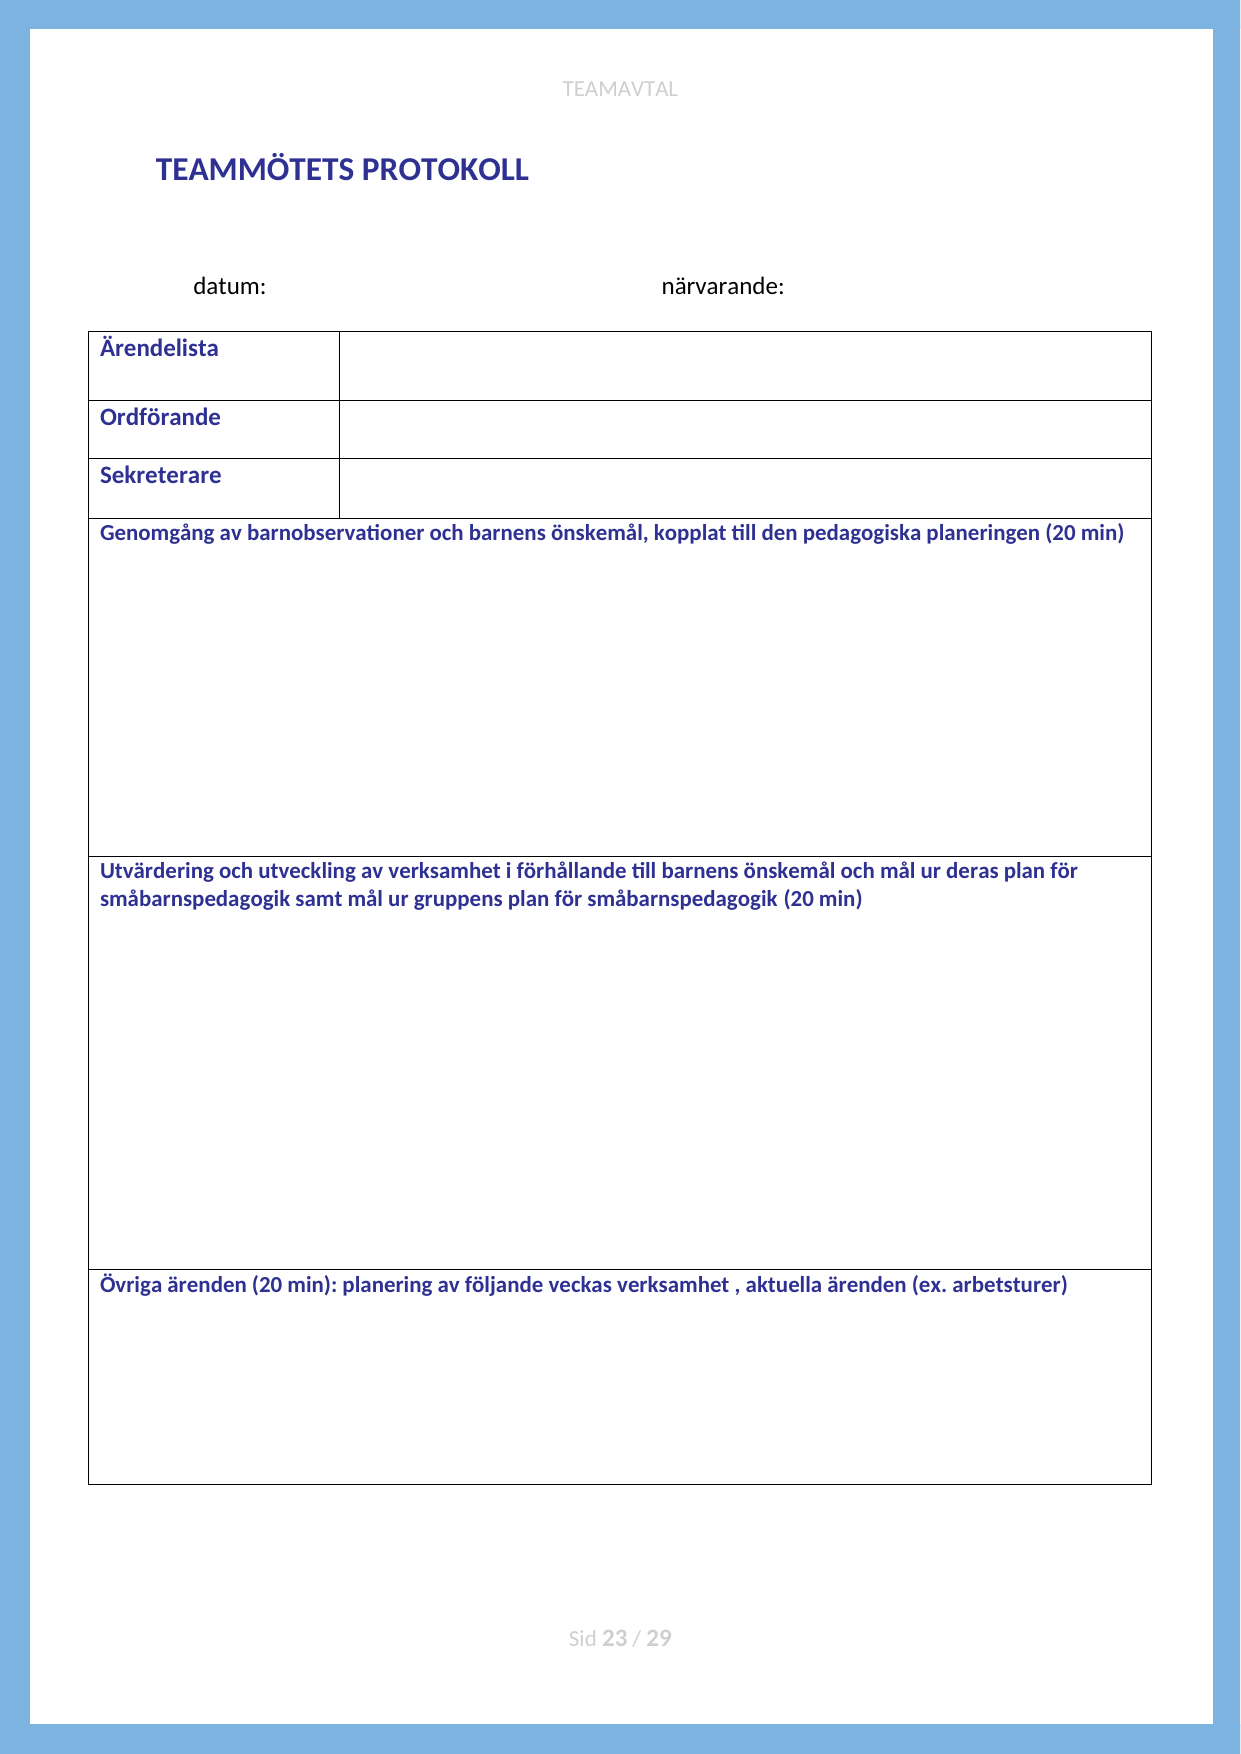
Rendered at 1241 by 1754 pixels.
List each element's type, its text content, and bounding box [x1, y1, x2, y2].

table_header [340, 332, 1151, 400]
table_cell Genomgång av barnobservationer och barnens önskemål, kopplat till den pedagogiska planeringen (20 min) [89, 519, 1151, 856]
table_cell Utvärdering och utveckling av verksamhet i förhållande till barnens önskemål och mål ur deras plan för småbarnspedagogik samt mål ur gruppens plan för småbarnspedagogik (20 min) [89, 857, 1151, 1269]
table_cell [340, 401, 1151, 458]
table_cell Övriga ärenden (20 min): planering av följande veckas verksamhet , aktuella ärenden (ex. arbetsturer) [89, 1270, 1151, 1484]
table_cell [340, 459, 1151, 517]
list datum: närvarande: [193, 270, 1122, 300]
table_header Ärendelista [89, 332, 339, 400]
table_cell Sekreterare [89, 459, 339, 517]
table_cell Ordförande [89, 401, 339, 458]
text TEAMMÖTETS PROTOKOLL [156, 148, 1122, 188]
